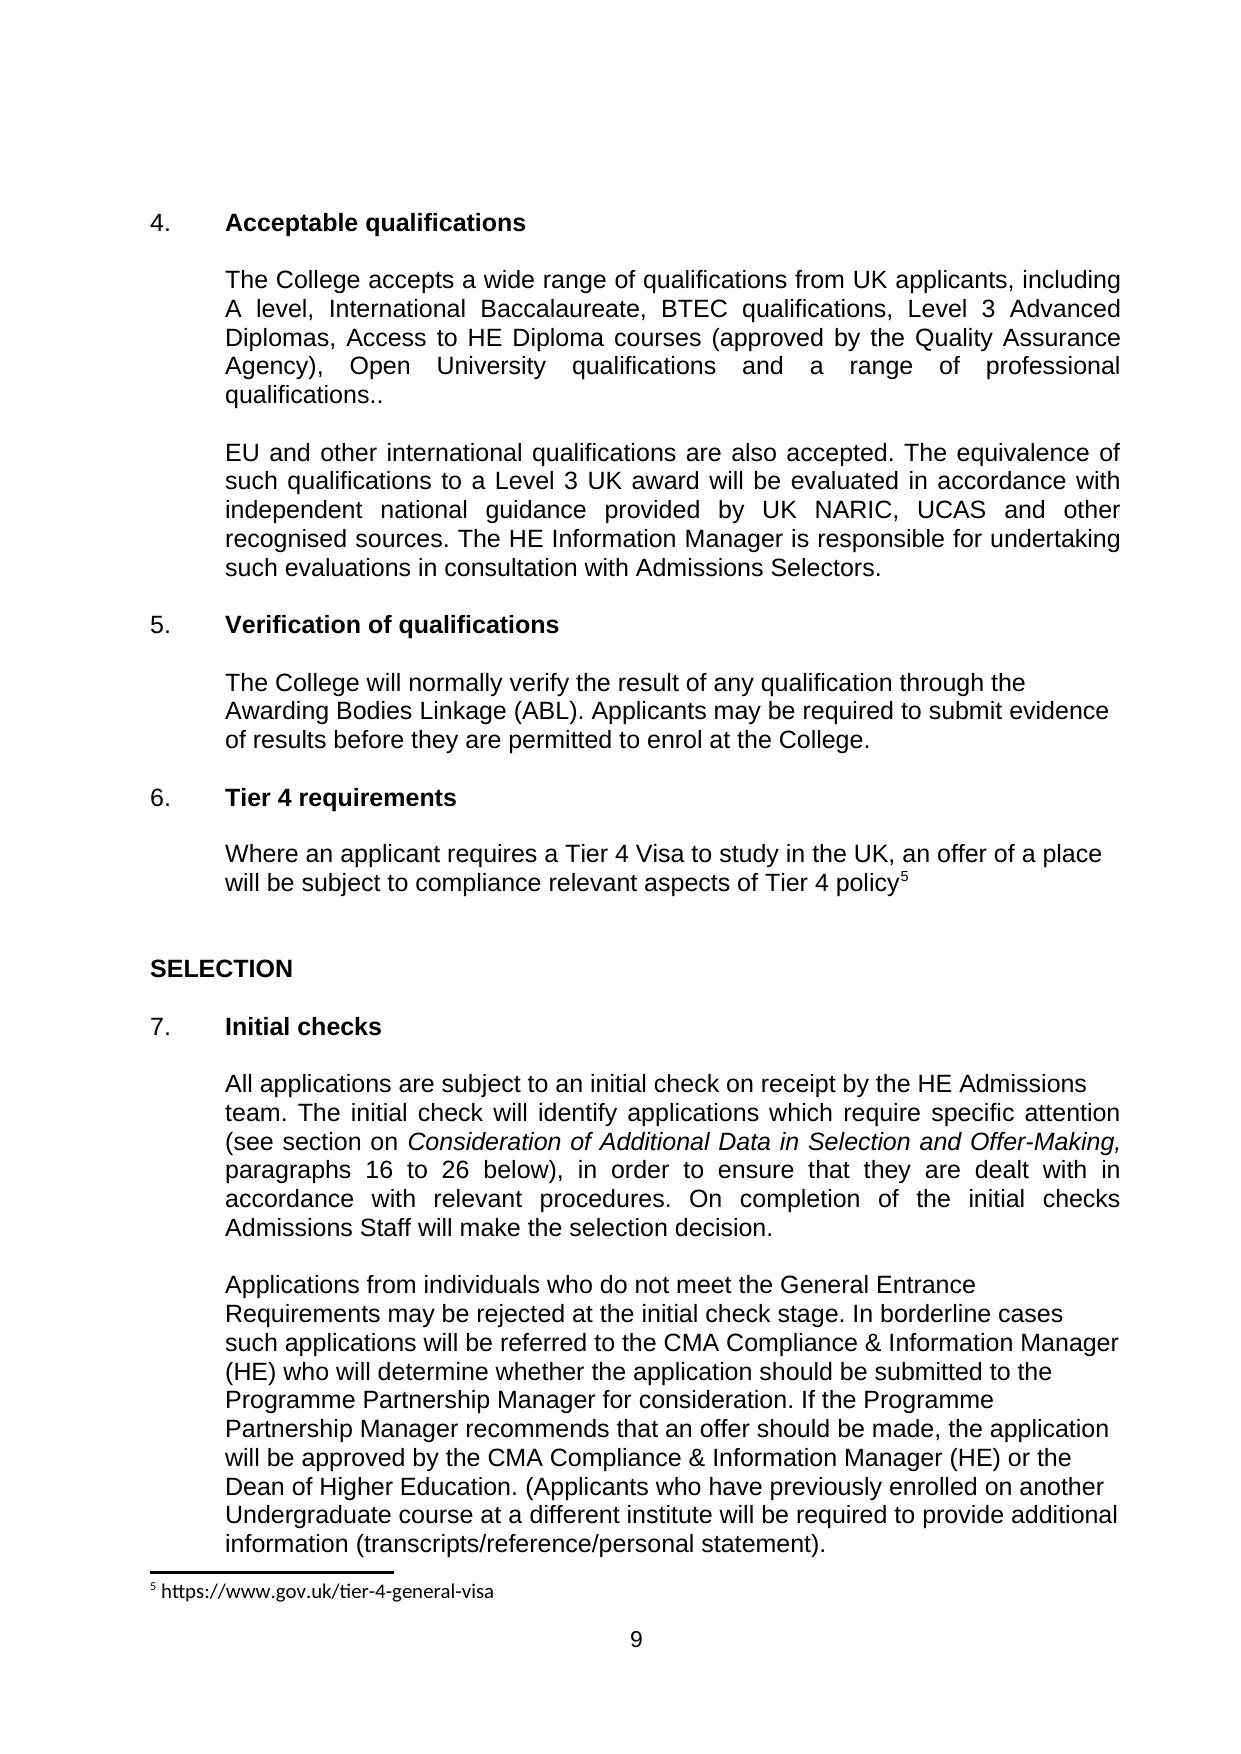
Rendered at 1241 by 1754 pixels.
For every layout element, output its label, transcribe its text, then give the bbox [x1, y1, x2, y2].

text 4. Acceptable qualifications [150, 207, 1122, 236]
text Applications from individuals who do not meet the General Entrance Requirements may be rejected at the initial check stage. In borderline cases such applications will be referred to the CMA Compliance & Information Manager (HE) who will determine whether the application should be submitted to the Programme Partnership Manager for consideration. If the Programme Partnership Manager recommends that an offer should be made, the application will be approved by the CMA Compliance & Information Manager (HE) or the Dean of Higher Education. (Applicants who have previously enrolled on another Undergraduate course at a different institute will be required to provide additional information (transcripts/reference/personal statement). [225, 1271, 1122, 1558]
text 5. Verification of qualifications [150, 610, 1122, 639]
text 7. Initial checks [150, 1012, 1122, 1041]
text Where an applicant requires a Tier 4 Visa to study in the UK, an offer of a place will be subject to compliance relevant aspects of Tier 4 policy [150, 839, 1122, 897]
text EU and other international qualifications are also accepted. The equivalence of such qualifications to a Level 3 UK award will be evaluated in accordance with independent national guidance provided by UK NARIC, UCAS and other recognised sources. The HE Information Manager is responsible for undertaking such evaluations in consultation with Admissions Selectors. [150, 437, 1122, 581]
text The College will normally verify the result of any qualification through the Awarding Bodies Linkage (ABL). Applicants may be required to submit evidence of results before they are permitted to enrol at the College. [150, 667, 1122, 754]
text The College accepts a wide range of qualifications from UK applicants, including A level, International Baccalaureate, BTEC qualifications, Level 3 Advanced Diplomas, Access to HE Diploma courses (approved by the Quality Assurance Agency), Open University qualifications and a range of professional qualifications.. [150, 265, 1122, 409]
text SELECTION [150, 954, 1122, 983]
text 6. Tier 4 requirements [150, 782, 1122, 811]
text All applications are subject to an initial check on receipt by the HE Admissions [225, 1069, 1122, 1098]
text team. The initial check will identify applications which require specific attention (see section on Consideration of Additional Data in Selection and Offer-Making, paragraphs 16 to 26 below), in order to ensure that they are dealt with in accordance with relevant procedures. On completion of the initial checks Admissions Staff will make the selection decision. [225, 1098, 1122, 1242]
